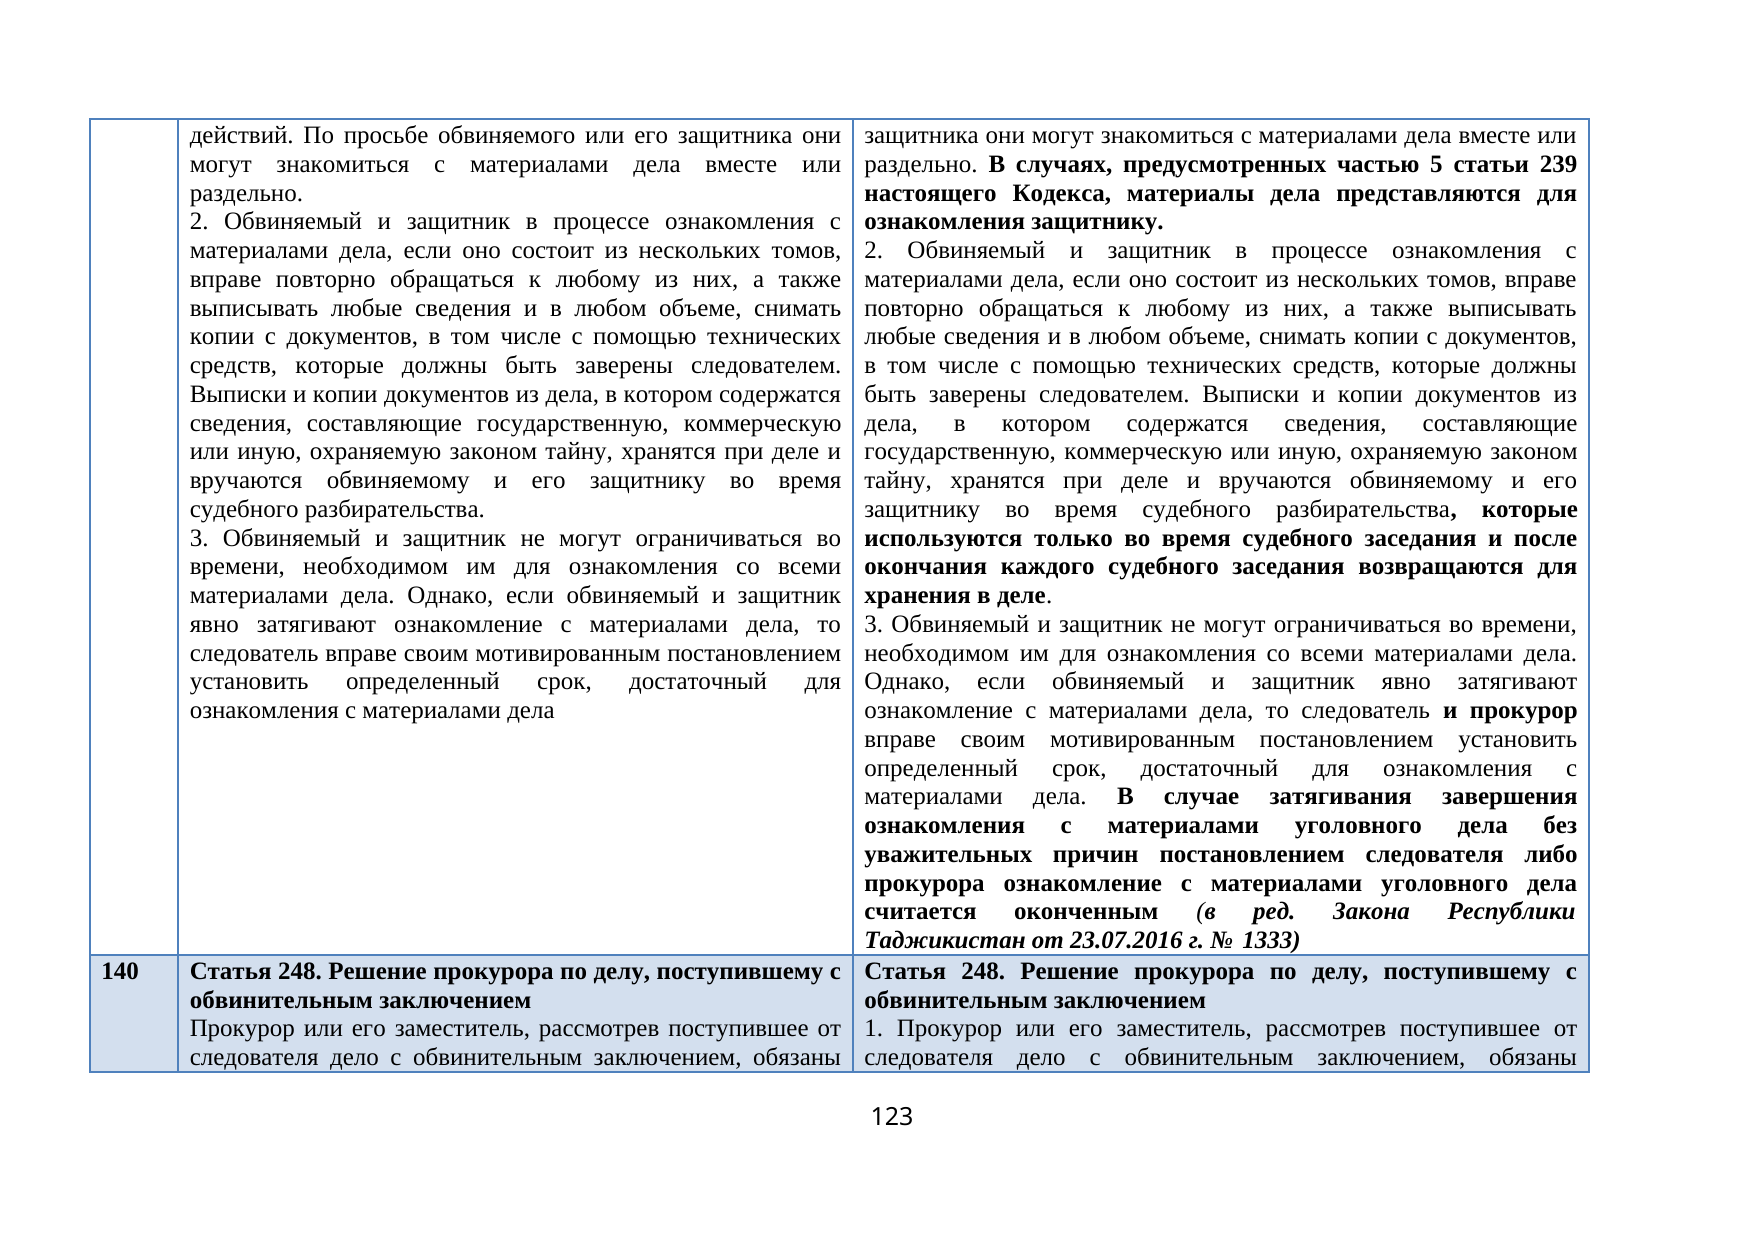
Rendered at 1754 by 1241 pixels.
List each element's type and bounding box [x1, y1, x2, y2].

table_cell [179, 956, 852, 1071]
table_cell [854, 120, 1588, 954]
table_cell [179, 120, 852, 954]
table_cell [91, 120, 177, 954]
table_cell [854, 956, 1588, 1071]
table_cell [91, 956, 177, 1071]
